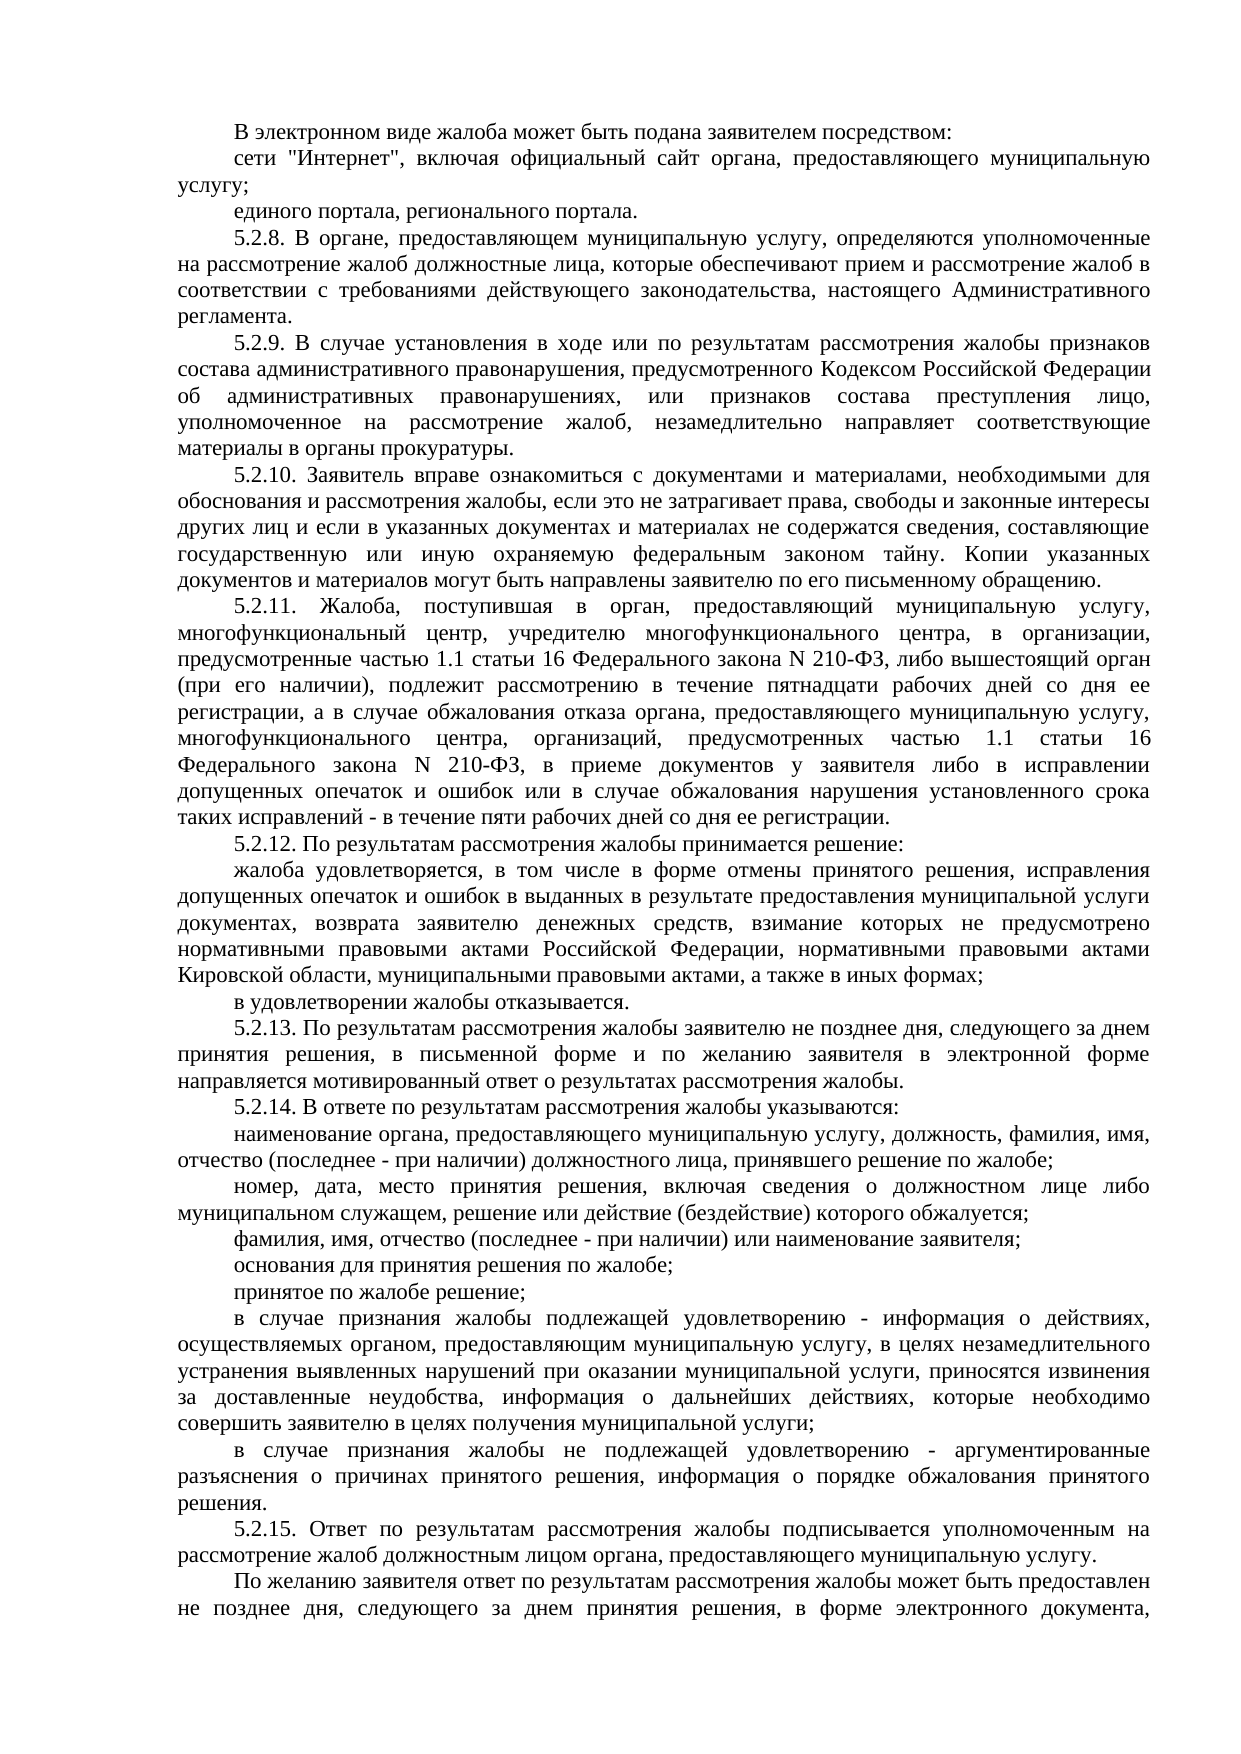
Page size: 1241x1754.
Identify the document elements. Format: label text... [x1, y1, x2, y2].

text в случае признания жалобы подлежащей удовлетворению - информация о действиях, осуществляемых органом, предоставляющим муниципальную услугу, в целях незамедлительного устранения выявленных нарушений при оказании муниципальной услуги, приносятся извинения за доставленные неудобства, информация о дальнейших действиях, которые необходимо совершить заявителю в целях получения муниципальной услуги; [177, 1304, 1152, 1436]
text 5.2.11. Жалоба, поступившая в орган, предоставляющий муниципальную услугу, многофункциональный центр, учредителю многофункционального центра, в организации, предусмотренные частью 1.1 статьи 16 Федерального закона N 210-ФЗ, либо вышестоящий орган (при его наличии), подлежит рассмотрению в течение пятнадцати рабочих дней со дня ее регистрации, а в случае обжалования отказа органа, предоставляющего муниципальную услугу, многофункционального центра, организаций, предусмотренных частью 1.1 статьи 16 Федерального закона N 210-ФЗ, в приеме документов у заявителя либо в исправлении допущенных опечаток и ошибок или в случае обжалования нарушения установленного срока таких исправлений - в течение пяти рабочих дней со дня ее регистрации. [177, 592, 1152, 830]
text жалоба удовлетворяется, в том числе в форме отмены принятого решения, исправления допущенных опечаток и ошибок в выданных в результате предоставления муниципальной услуги документах, возврата заявителю денежных средств, взимание которых не предусмотрено нормативными правовыми актами Российской Федерации, нормативными правовыми актами Кировской области, муниципальными правовыми актами, а также в иных формах; [177, 856, 1152, 988]
text 5.2.14. В ответе по результатам рассмотрения жалобы указываются: [177, 1093, 1152, 1119]
text в удовлетворении жалобы отказывается. [177, 988, 1152, 1014]
text сети "Интернет", включая официальный сайт органа, предоставляющего муниципальную услугу; [177, 144, 1152, 197]
text единого портала, регионального портала. [177, 197, 1152, 223]
text наименование органа, предоставляющего муниципальную услугу, должность, фамилия, имя, отчество (последнее - при наличии) должностного лица, принявшего решение по жалобе; [177, 1119, 1152, 1172]
text 5.2.8. В органе, предоставляющем муниципальную услугу, определяются уполномоченные на рассмотрение жалоб должностные лица, которые обеспечивают прием и рассмотрение жалоб в соответствии с требованиями действующего законодательства, настоящего Административного регламента. [177, 223, 1152, 329]
text 5.2.9. В случае установления в ходе или по результатам рассмотрения жалобы признаков состава административного правонарушения, предусмотренного Кодексом Российской Федерации об административных правонарушениях, или признаков состава преступления лицо, уполномоченное на рассмотрение жалоб, незамедлительно направляет соответствующие материалы в органы прокуратуры. [177, 329, 1152, 461]
text фамилия, имя, отчество (последнее - при наличии) или наименование заявителя; [177, 1225, 1152, 1251]
text 5.2.10. Заявитель вправе ознакомиться с документами и материалами, необходимыми для обоснования и рассмотрения жалобы, если это не затрагивает права, свободы и законные интересы других лиц и если в указанных документах и материалах не содержатся сведения, составляющие государственную или иную охраняемую федеральным законом тайну. Копии указанных документов и материалов могут быть направлены заявителю по его письменному обращению. [177, 461, 1152, 592]
text 5.2.15. Ответ по результатам рассмотрения жалобы подписывается уполномоченным на рассмотрение жалоб должностным лицом органа, предоставляющего муниципальную услугу. [177, 1515, 1152, 1568]
text основания для принятия решения по жалобе; [177, 1251, 1152, 1278]
text принятое по жалобе решение; [177, 1278, 1152, 1304]
text номер, дата, место принятия решения, включая сведения о должностном лице либо муниципальном служащем, решение или действие (бездействие) которого обжалуется; [177, 1172, 1152, 1225]
text 5.2.13. По результатам рассмотрения жалобы заявителю не позднее дня, следующего за днем принятия решения, в письменной форме и по желанию заявителя в электронной форме направляется мотивированный ответ о результатах рассмотрения жалобы. [177, 1014, 1152, 1093]
text в случае признания жалобы не подлежащей удовлетворению - аргументированные разъяснения о причинах принятого решения, информация о порядке обжалования принятого решения. [177, 1436, 1152, 1515]
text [177, 1568, 1152, 1620]
text В электронном виде жалоба может быть подана заявителем посредством: [177, 118, 1152, 144]
text 5.2.12. По результатам рассмотрения жалобы принимается решение: [177, 830, 1152, 856]
